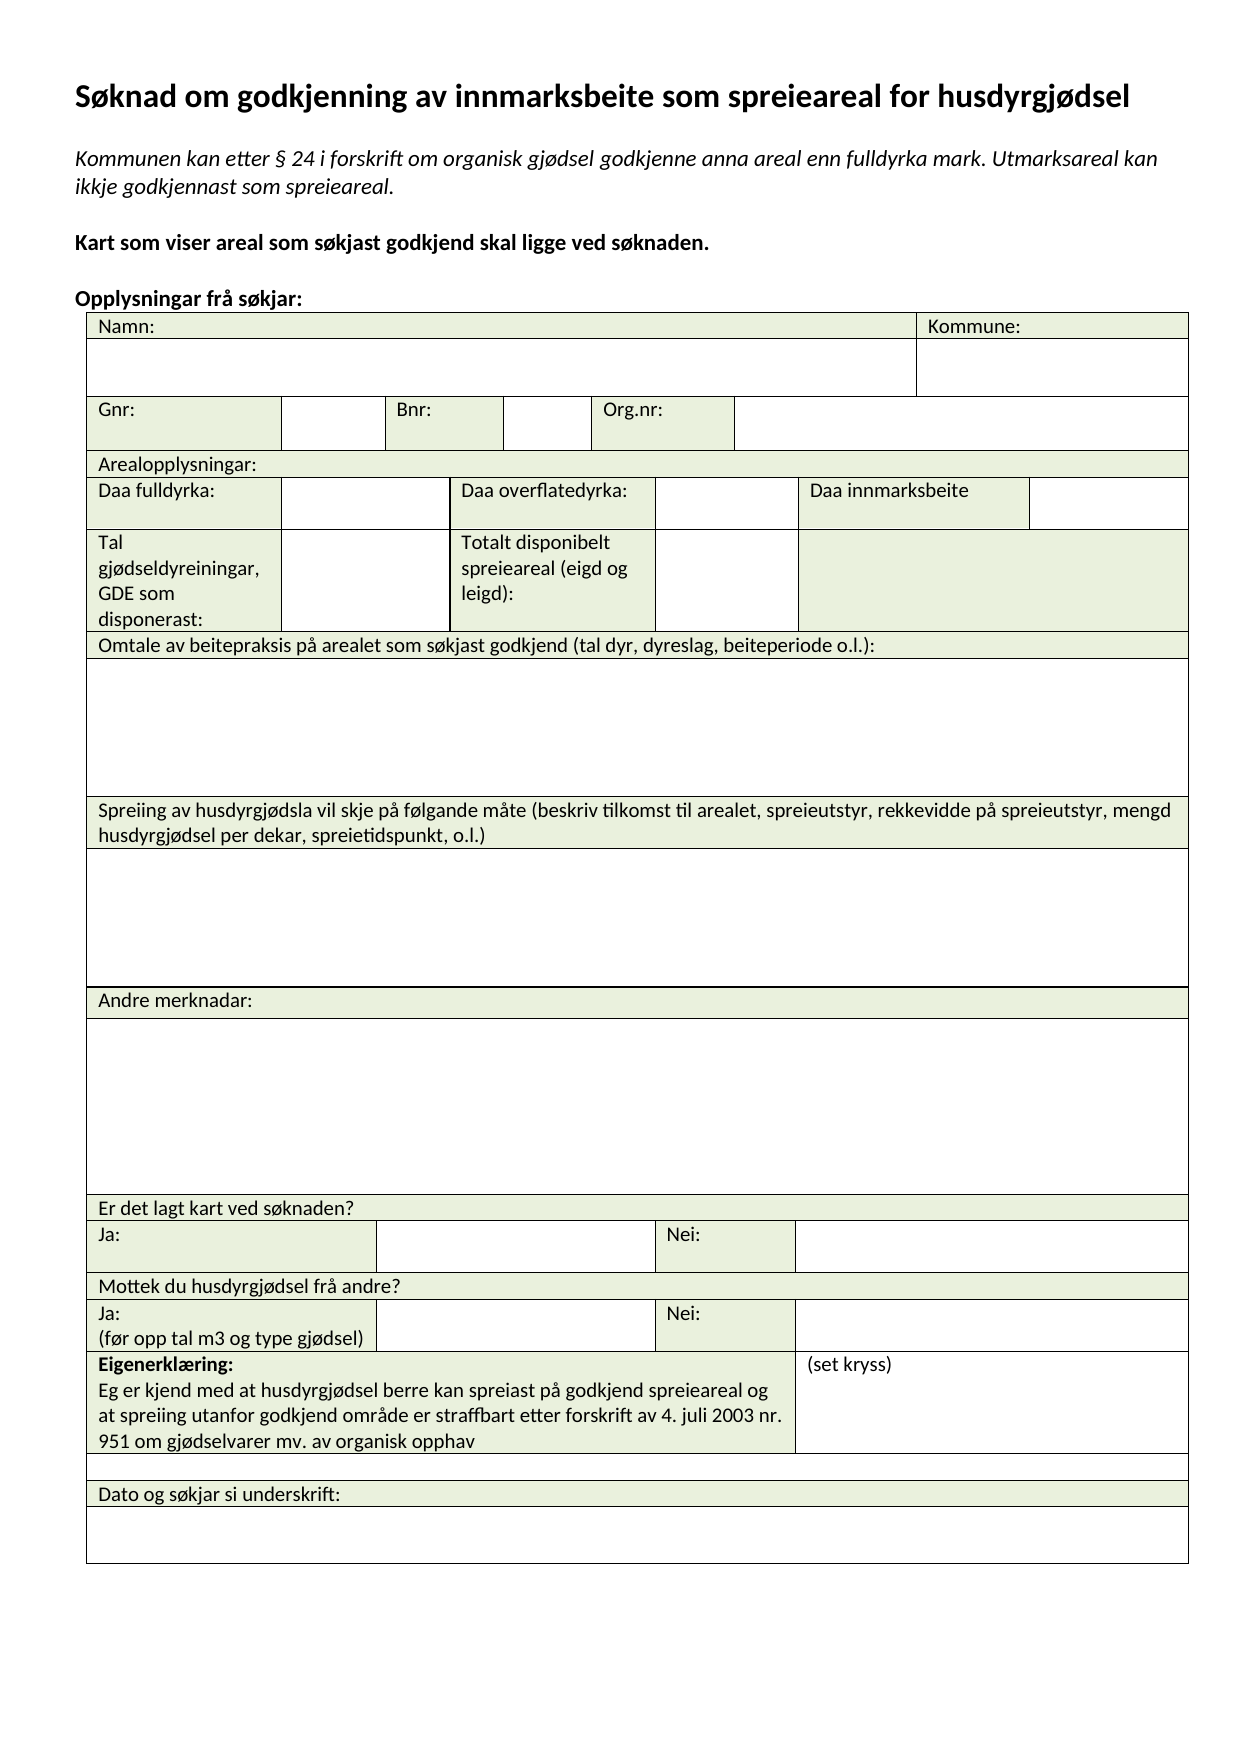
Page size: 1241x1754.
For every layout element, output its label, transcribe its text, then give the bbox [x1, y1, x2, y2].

table_cell [799, 530, 1188, 631]
table_cell Daa fulldyrka: [87, 478, 281, 528]
table_cell Ja: (før opp tal m3 og type gjødsel) [87, 1300, 376, 1351]
table_cell [735, 397, 1188, 450]
table_cell Daa innmarksbeite [799, 478, 1029, 528]
table_cell Totalt disponibelt spreieareal (eigd og leigd): [451, 530, 655, 631]
table_cell Bnr: [386, 397, 503, 450]
table_cell [282, 397, 385, 450]
table_header Namn: [87, 313, 916, 338]
table_cell Nei: [656, 1221, 795, 1272]
table_cell (set kryss) [796, 1352, 1188, 1453]
table_cell [87, 339, 916, 396]
table_cell [796, 1221, 1188, 1272]
table_cell Arealopplysningar: [87, 451, 1188, 477]
table_cell Daa overflatedyrka: [451, 478, 655, 528]
table_cell Er det lagt kart ved søknaden? [87, 1195, 1188, 1220]
table_cell Gnr: [87, 397, 281, 450]
table_cell [1030, 478, 1188, 528]
table_cell [377, 1221, 655, 1272]
table_cell [796, 1300, 1188, 1351]
table_cell Eigenerklæring: Eg er kjend med at husdyrgjødsel berre kan spreiast på godkjend spreieareal og at spreiing utanfor godkjend område er straffbart etter forskrift av 4. juli 2003 nr. 951 om gjødselvarer mv. av organisk opphav [87, 1352, 795, 1453]
table_cell Tal gjødseldyreiningar,GDE som disponerast: [87, 530, 281, 631]
table_cell Mottek du husdyrgjødsel frå andre? [87, 1273, 1188, 1299]
table_cell Ja: [87, 1221, 376, 1272]
table_cell [656, 478, 798, 528]
table_cell [504, 397, 591, 450]
table_header Kommune: [917, 313, 1188, 338]
table_cell [87, 1019, 1188, 1194]
table_cell [87, 1454, 1188, 1480]
table_cell [282, 478, 449, 528]
text Kart som viser areal som søkjast godkjend skal ligge ved søknaden. [75, 228, 1165, 256]
table_cell Omtale av beitepraksis på arealet som søkjast godkjend (tal dyr, dyreslag, beiteperiode o.l.): [87, 632, 1188, 658]
text Søknad om godkjenning av innmarksbeite som spreieareal for husdyrgjødsel [75, 75, 1165, 116]
table_cell Andre merknadar: [87, 988, 1188, 1018]
table_cell Nei: [656, 1300, 795, 1351]
table_cell [282, 530, 449, 631]
text Opplysningar frå søkjar: [75, 284, 1165, 312]
table_cell [87, 1507, 1188, 1563]
table_cell Dato og søkjar si underskrift: [87, 1481, 1188, 1506]
table_cell [87, 659, 1188, 796]
table_cell [656, 530, 798, 631]
text Kommunen kan etter § 24 i forskrift om organisk gjødsel godkjenne anna areal enn fulldyrka mark. Utmarksareal kan ikkje godkjennast som spreieareal. [75, 144, 1165, 200]
table_cell Org.nr: [592, 397, 734, 450]
table_cell [917, 339, 1188, 396]
table_cell [377, 1300, 655, 1351]
table_cell [87, 849, 1188, 986]
table_cell Spreiing av husdyrgjødsla vil skje på følgande måte (beskriv tilkomst til arealet, spreieutstyr, rekkevidde på spreieutstyr, mengd husdyrgjødsel per dekar, spreietidspunkt, o.l.) [87, 797, 1188, 848]
